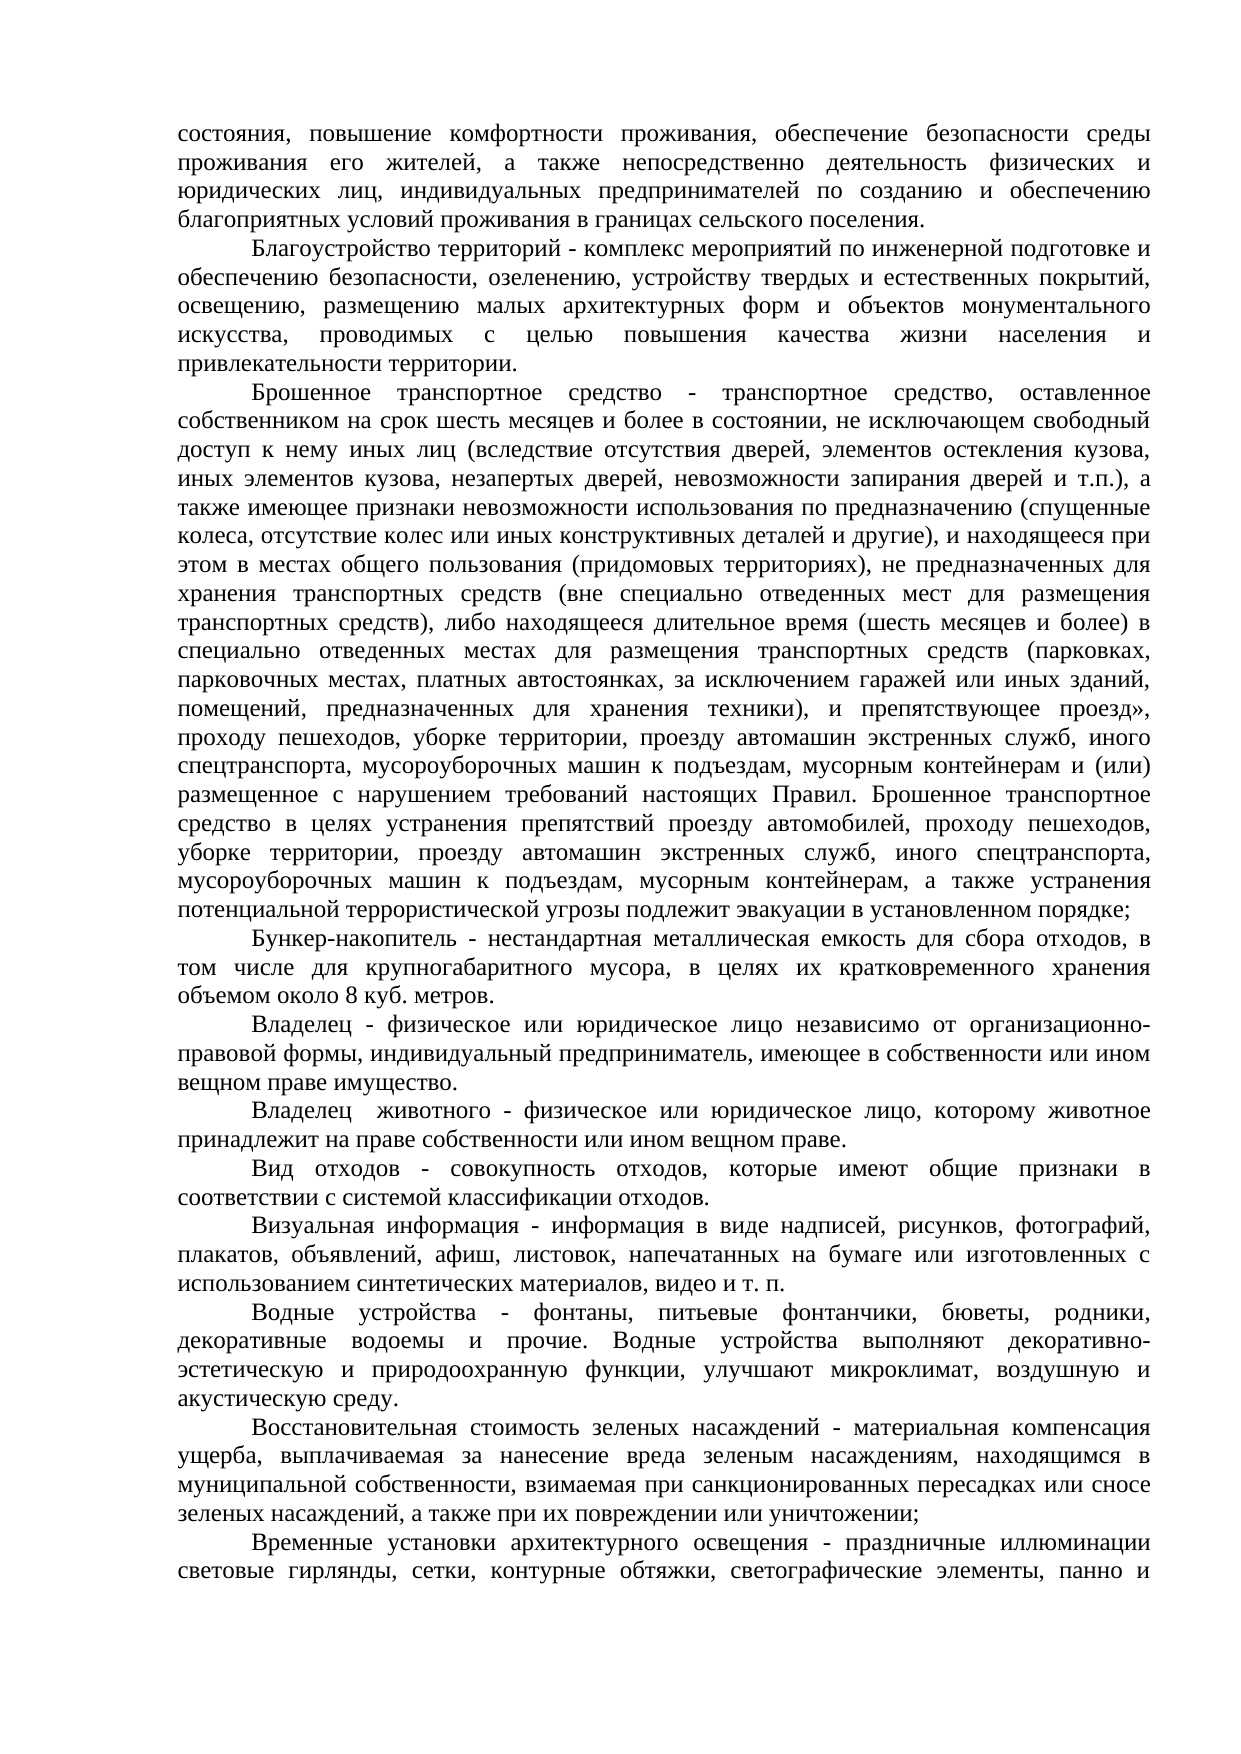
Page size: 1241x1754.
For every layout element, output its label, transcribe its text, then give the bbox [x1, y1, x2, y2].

text Восстановительная стоимость зеленых насаждений - материальная компенсация ущерба, выплачиваемая за нанесение вреда зеленым насаждениям, находящимся в муниципальной собственности, взимаемая при санкционированных пересадках или сносе зеленых насаждений, а также при их повреждении или уничтожении; [177, 1412, 1152, 1527]
text Владелец - физическое или юридическое лицо независимо от организационно-правовой формы, индивидуальный предприниматель, имеющее в собственности или ином вещном праве имущество. [177, 1009, 1152, 1096]
text Вид отходов - совокупность отходов, которые имеют общие признаки в соответствии с системой классификации отходов. [177, 1153, 1152, 1211]
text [177, 118, 1152, 233]
text Водные устройства - фонтаны, питьевые фонтанчики, бюветы, родники, декоративные водоемы и прочие. Водные устройства выполняют декоративно-эстетическую и природоохранную функции, улучшают микроклимат, воздушную и акустическую среду. [177, 1297, 1152, 1412]
text Брошенное транспортное средство - транспортное средство, оставленное собственником на срок шесть месяцев и более в состоянии, не исключающем свободный доступ к нему иных лиц (вследствие отсутствия дверей, элементов остекления кузова, иных элементов кузова, незапертых дверей, невозможности запирания дверей и т.п.), а также имеющее признаки невозможности использования по предназначению (спущенные колеса, отсутствие колес или иных конструктивных деталей и другие), и находящееся при этом в местах общего пользования (придомовых территориях), не предназначенных для хранения транспортных средств (вне специально отведенных мест для размещения транспортных средств), либо находящееся длительное время (шесть месяцев и более) в специально отведенных местах для размещения транспортных средств (парковках, парковочных местах, платных автостоянках, за исключением гаражей или иных зданий, помещений, предназначенных для хранения техники), и препятствующее проезд», проходу пешеходов, уборке территории, проезду автомашин экстренных служб, иного спецтранспорта, мусороуборочных машин к подъездам, мусорным контейнерам и (или) размещенное с нарушением требований настоящих Правил. Брошенное транспортное средство в целях устранения препятствий проезду автомобилей, проходу пешеходов, уборке территории, проезду автомашин экстренных служб, иного спецтранспорта, мусороуборочных машин к подъездам, мусорным контейнерам, а также устранения потенциальной террористической угрозы подлежит эвакуации в установленном порядке; [177, 377, 1152, 923]
text Визуальная информация - информация в виде надписей, рисунков, фотографий, плакатов, объявлений, афиш, листовок, напечатанных на бумаге или изготовленных с использованием синтетических материалов, видео и т. п. [177, 1211, 1152, 1297]
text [177, 1527, 1152, 1584]
text Владелец животного - физическое или юридическое лицо, которому животное принадлежит на праве собственности или ином вещном праве. [177, 1096, 1152, 1153]
text Бункер-накопитель - нестандартная металлическая емкость для сбора отходов, в том числе для крупногабаритного мусора, в целях их кратковременного хранения объемом около 8 куб. метров. [177, 923, 1152, 1009]
text Благоустройство территорий - комплекс мероприятий по инженерной подготовке и обеспечению безопасности, озеленению, устройству твердых и естественных покрытий, освещению, размещению малых архитектурных форм и объектов монументального искусства, проводимых с целью повышения качества жизни населения и привлекательности территории. [177, 233, 1152, 377]
